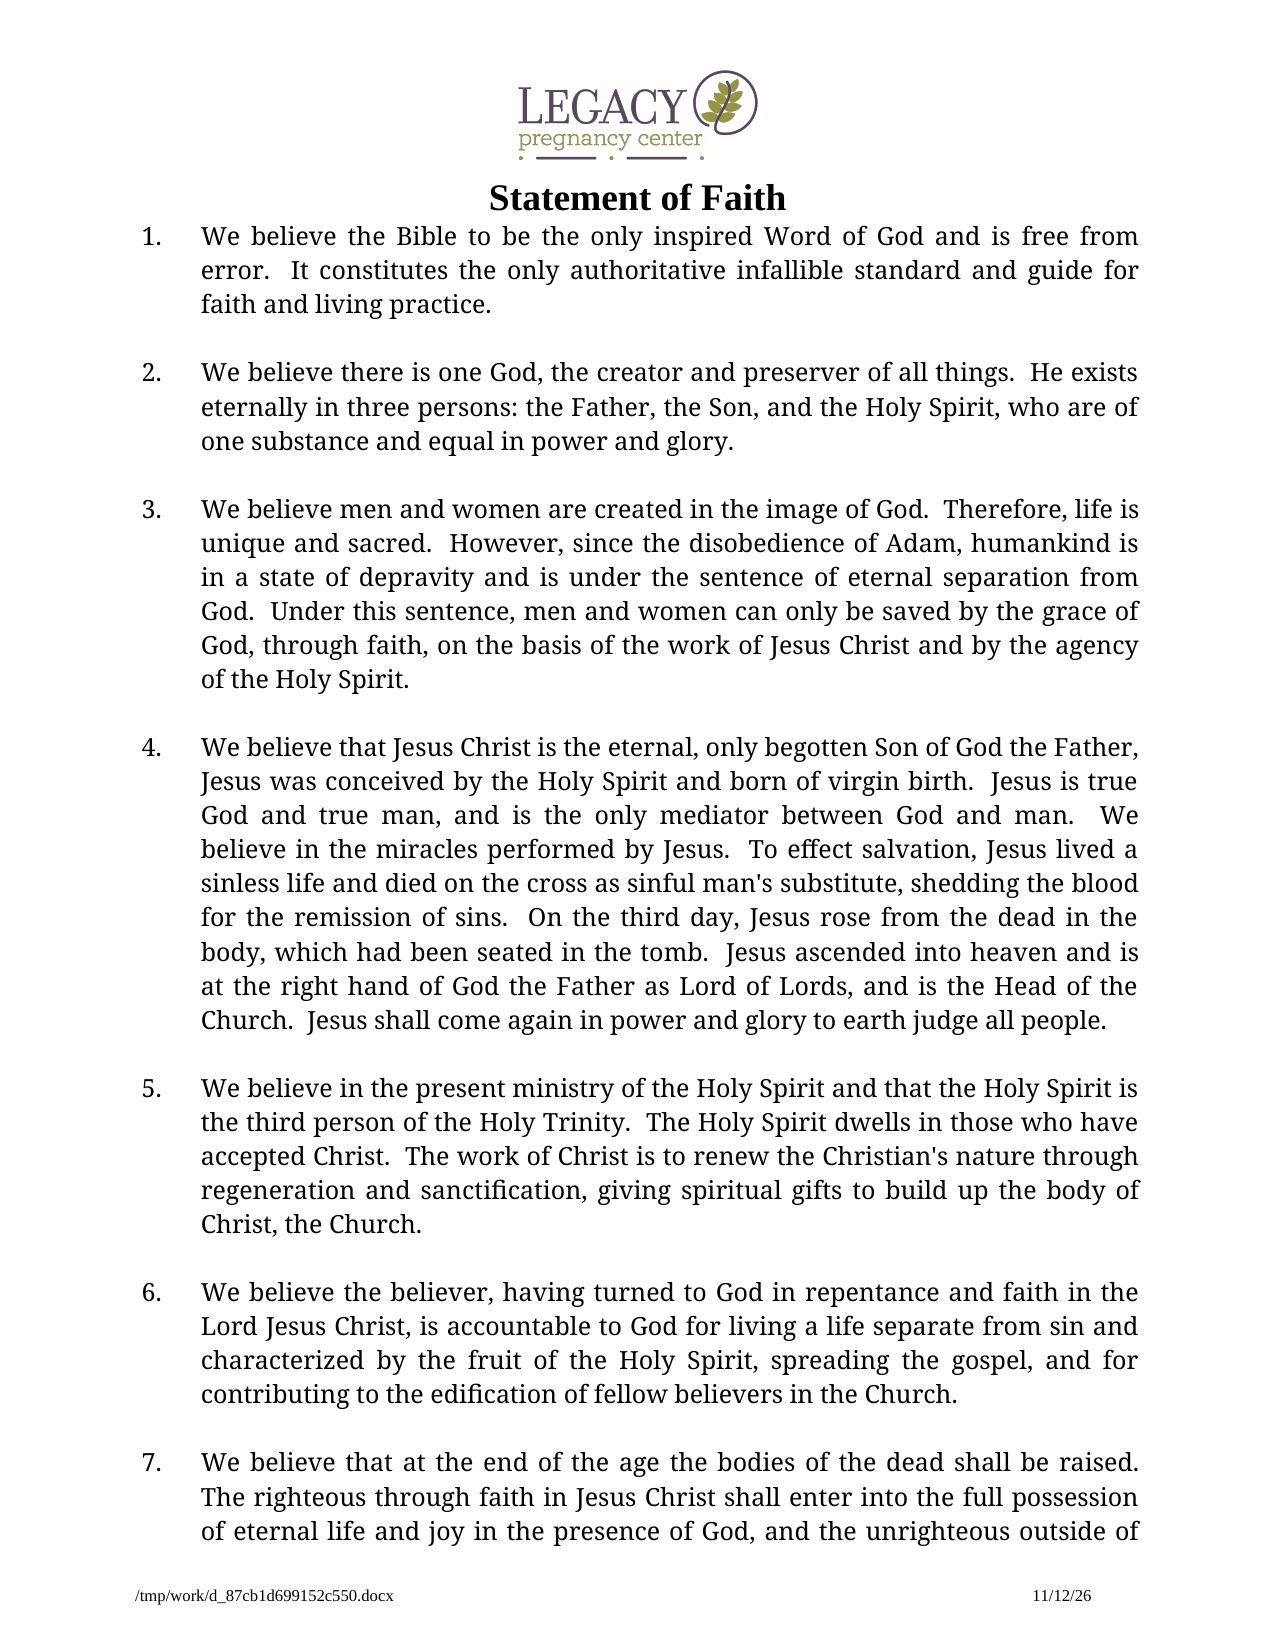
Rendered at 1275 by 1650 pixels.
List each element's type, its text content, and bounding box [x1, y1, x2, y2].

text 4. We believe that Jesus Christ is the eternal, only begotten Son of God the Father, Jesus was conceived by the Holy Spirit and born of virgin birth. Jesus is true God and true man, and is the only mediator between God and man. We believe in the miracles performed by Jesus. To effect salvation, Jesus lived a sinless life and died on the cross as sinful man's substitute, shedding the blood for the remission of sins. On the third day, Jesus rose from the dead in the body, which had been seated in the tomb. Jesus ascended into heaven and is at the right hand of God the Father as Lord of Lords, and is the Head of the Church. Jesus shall come again in power and glory to earth judge all people. [135, 730, 1140, 1036]
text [135, 1445, 1140, 1547]
text 6. We believe the believer, having turned to God in repentance and faith in the Lord Jesus Christ, is accountable to God for living a life separate from sin and characterized by the fruit of the Holy Spirit, spreading the gospel, and for contributing to the edification of fellow believers in the Church. [135, 1275, 1140, 1411]
text 1. We believe the Bible to be the only inspired Word of God and is free from error. It constitutes the only authoritative infallible standard and guide for faith and living practice. [135, 219, 1140, 321]
picture [505, 57, 770, 176]
text 2. We believe there is one God, the creator and preserver of all things. He exists eternally in three persons: the Father, the Son, and the Holy Spirit, who are of one substance and equal in power and glory. [135, 355, 1140, 457]
title Statement of Faith [135, 176, 1140, 219]
text 3. We believe men and women are created in the image of God. Therefore, life is unique and sacred. However, since the disobedience of Adam, humankind is in a state of depravity and is under the sentence of eternal separation from God. Under this sentence, men and women can only be saved by the grace of God, through faith, on the basis of the work of Jesus Christ and by the agency of the Holy Spirit. [135, 491, 1140, 696]
text 5. We believe in the present ministry of the Holy Spirit and that the Holy Spirit is the third person of the Holy Trinity. The Holy Spirit dwells in those who have accepted Christ. The work of Christ is to renew the Christian's nature through regeneration and sanctification, giving spiritual gifts to build up the body of Christ, the Church. [135, 1070, 1140, 1241]
